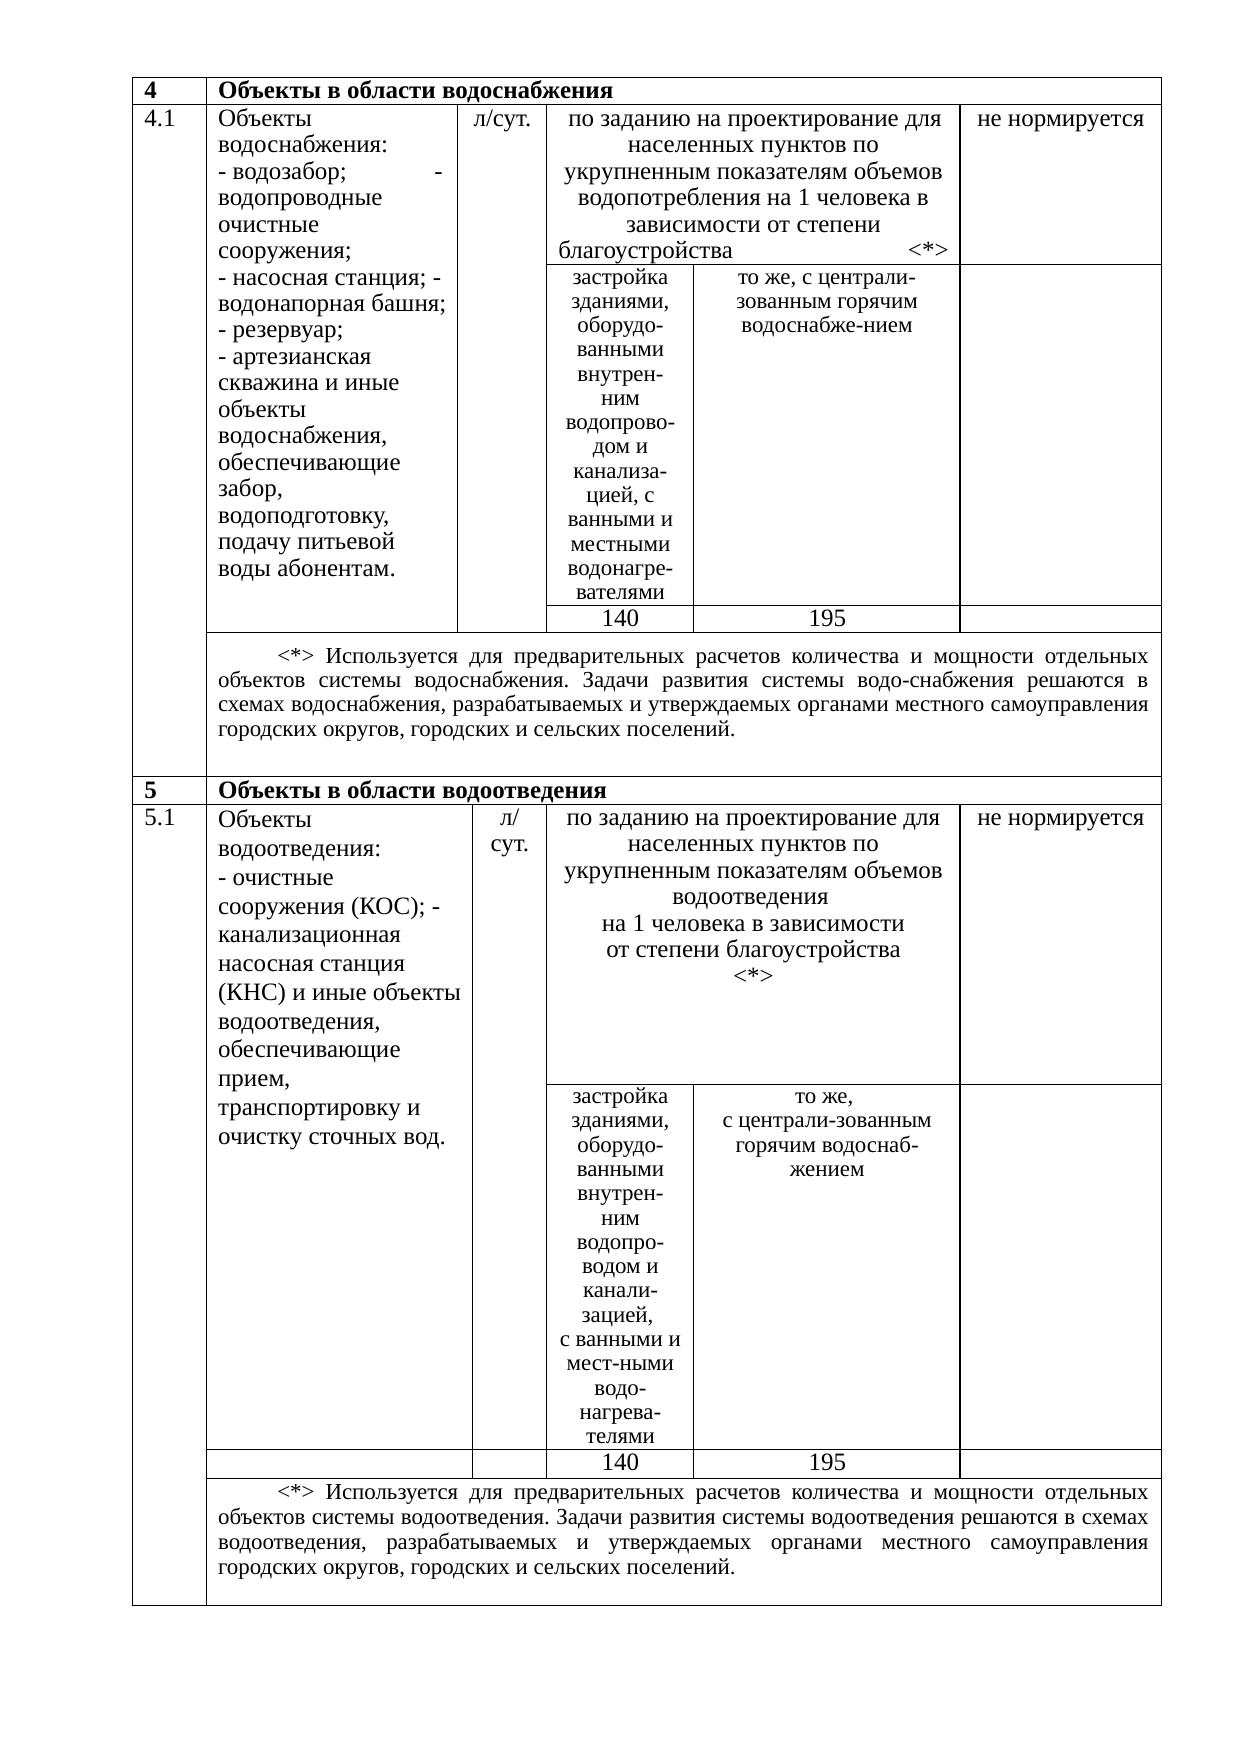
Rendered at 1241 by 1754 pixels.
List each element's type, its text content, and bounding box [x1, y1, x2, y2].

table_cell 195 [694, 1450, 959, 1478]
table_cell 140 [547, 1450, 693, 1478]
table_cell не нормируется [961, 805, 1161, 1083]
table_cell 195 [694, 606, 959, 632]
table_cell [961, 1450, 1161, 1478]
table_cell 4.1 [133, 105, 206, 776]
table_cell <*> Используется для предварительных расчетов количества и мощности отдельных объектов системы водоотведения. Задачи развития системы водоотведения решаются в схемах водоотведения, разрабатываемых и утверждаемых органами местного самоуправления городских округов, городских и сельских поселений. [207, 1479, 1161, 1604]
table_cell по заданию на проектирование для населенных пунктов по укрупненным показателям объемов водоотведения на 1 человека в зависимости от степени благоустройства <*> [547, 805, 959, 1083]
table_cell 140 [547, 606, 693, 632]
table_cell [961, 1085, 1161, 1448]
table_cell по заданию на проектирование для населенных пунктов по укрупненным показателям объемов водопотребления на 1 человека в зависимости от степени благоустройства <*> [547, 105, 959, 264]
table_cell застройка зданиями, оборудо-ванными внутрен-ним водопро-водом и канали-зацией, с ванными и мест-ными водо-нагрева-телями [547, 1085, 693, 1448]
table_cell 5.1 [133, 805, 206, 1604]
table_cell Объекты в области водоотведения [207, 777, 1161, 803]
table_cell [961, 606, 1161, 632]
table_cell Объекты водоснабжения: - водозабор; - водопроводные очистные сооружения; - насосная станция; -водонапорная башня; - резервуар; - артезианская скважина и иные объекты водоснабжения, обеспечивающие забор, водоподготовку, подачу питьевой воды абонентам. [207, 105, 457, 632]
table_cell [473, 1450, 546, 1478]
table_cell то же, с централи-зованным горячим водоснабже-нием [694, 265, 959, 604]
table_cell то же, с централи-зованным горячим водоснаб-жением [694, 1085, 959, 1448]
table_cell 5 [133, 777, 206, 803]
table_cell 4 [133, 78, 206, 104]
table_cell л/сут. [458, 105, 546, 632]
table_cell не нормируется [961, 105, 1161, 264]
table_cell л/сут. [473, 805, 546, 1448]
table_cell [961, 265, 1161, 604]
table_cell Объекты в области водоснабжения [207, 78, 1161, 104]
table_cell Объекты водоотведения: - очистные сооружения (КОС); - канализационная насосная станция (КНС) и иные объекты водоотведения, обеспечивающие прием, транспортировку и очистку сточных вод. [207, 805, 472, 1448]
table_cell <*> Используется для предварительных расчетов количества и мощности отдельных объектов системы водоснабжения. Задачи развития системы водо-снабжения решаются в схемах водоснабжения, разрабатываемых и утверждаемых органами местного самоуправления городских округов, городских и сельских поселений. [207, 633, 1161, 776]
table_cell [207, 1450, 472, 1478]
table_cell застройка зданиями, оборудо-ванными внутрен-ним водопрово-дом и канализа-цией, с ванными и местными водонагре-вателями [547, 265, 693, 604]
